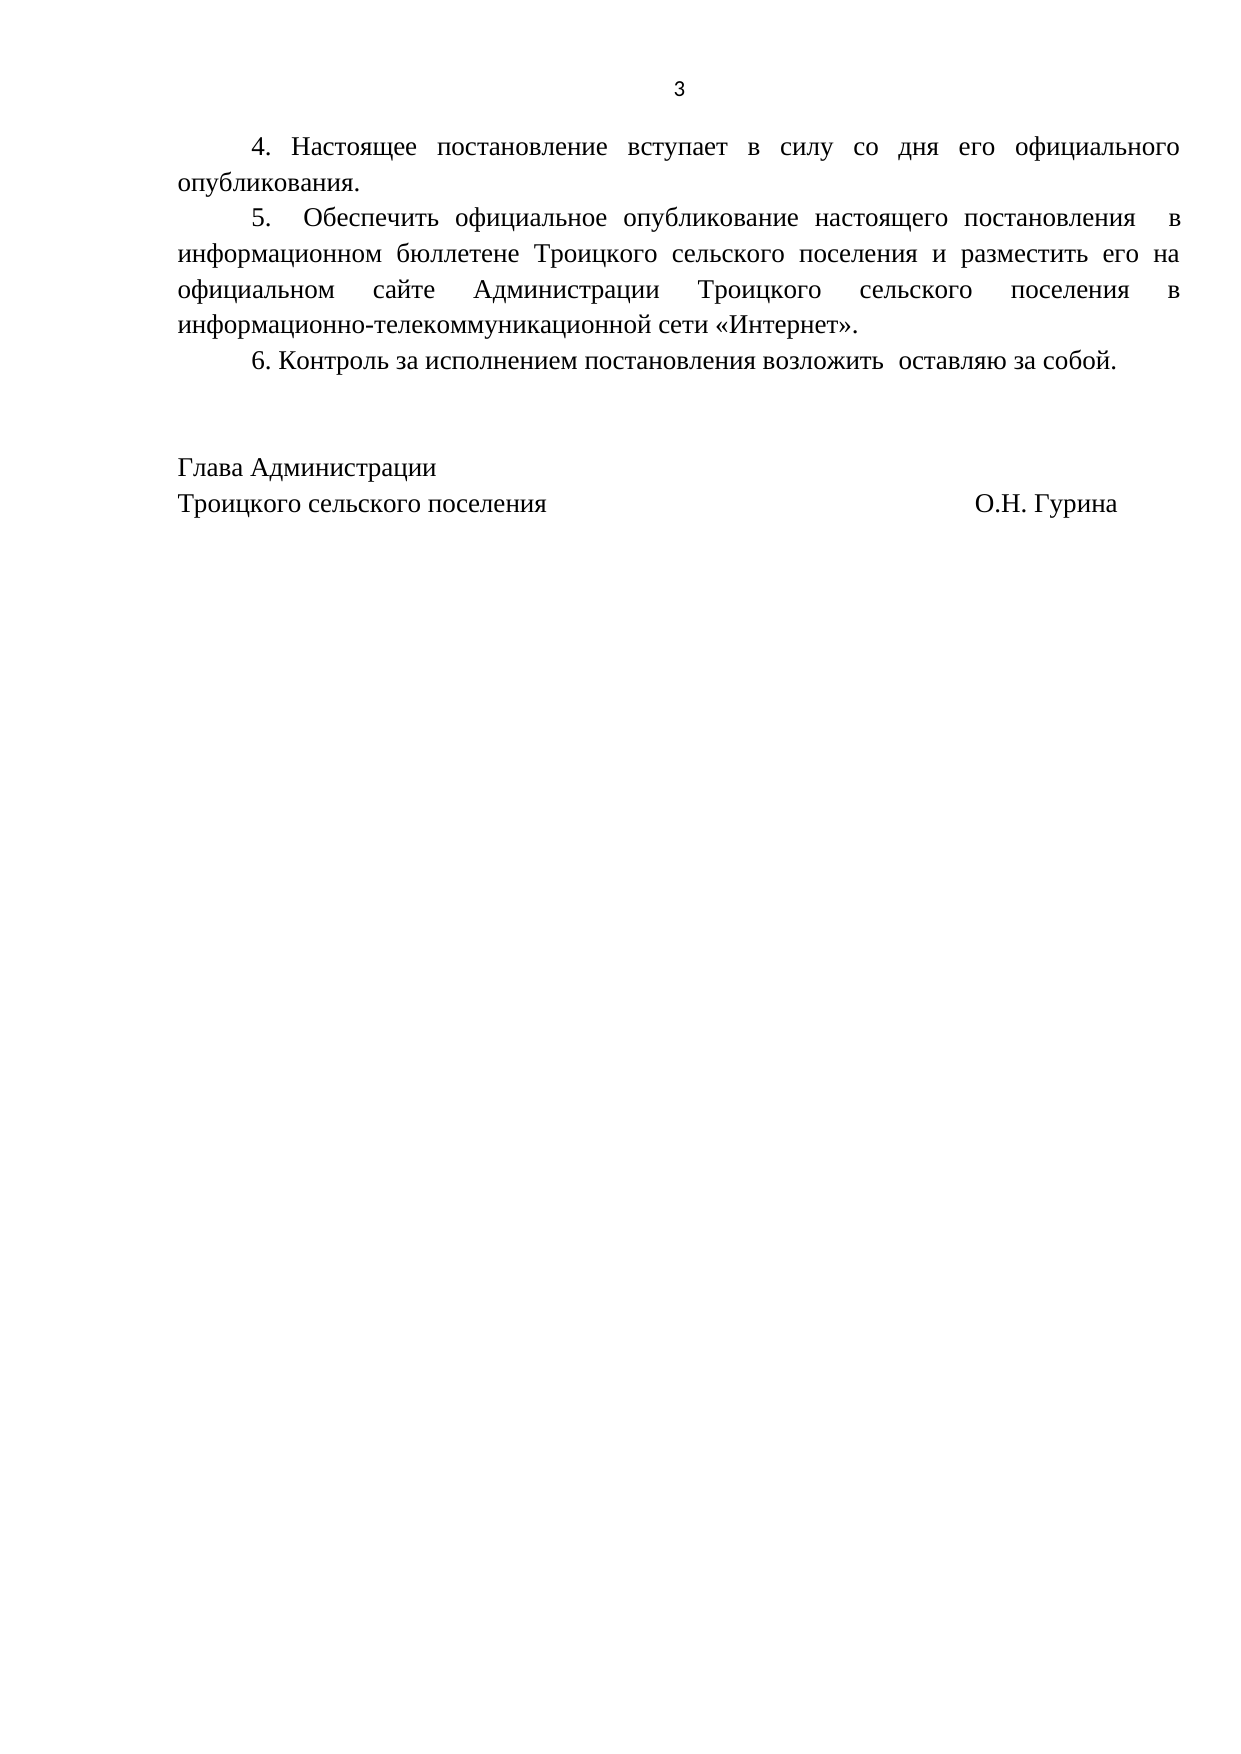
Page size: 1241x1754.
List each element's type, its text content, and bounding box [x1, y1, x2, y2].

text 4. Настоящее постановление вступает в силу со дня его официального опубликования. [177, 130, 1181, 197]
text 5. Обеспечить официальное опубликование настоящего постановления в информационном бюллетене Троицкого сельского поселения и разместить его на официальном сайте Администрации Троицкого сельского поселения в информационно-телекоммуникационной сети «Интернет». [177, 201, 1181, 340]
text 6. Контроль за исполнением постановления возложить оставляю за собой. [177, 344, 1181, 375]
text Глава Администрации [177, 451, 1181, 483]
text Троицкого сельского поселения О.Н. Гурина [177, 487, 1181, 518]
